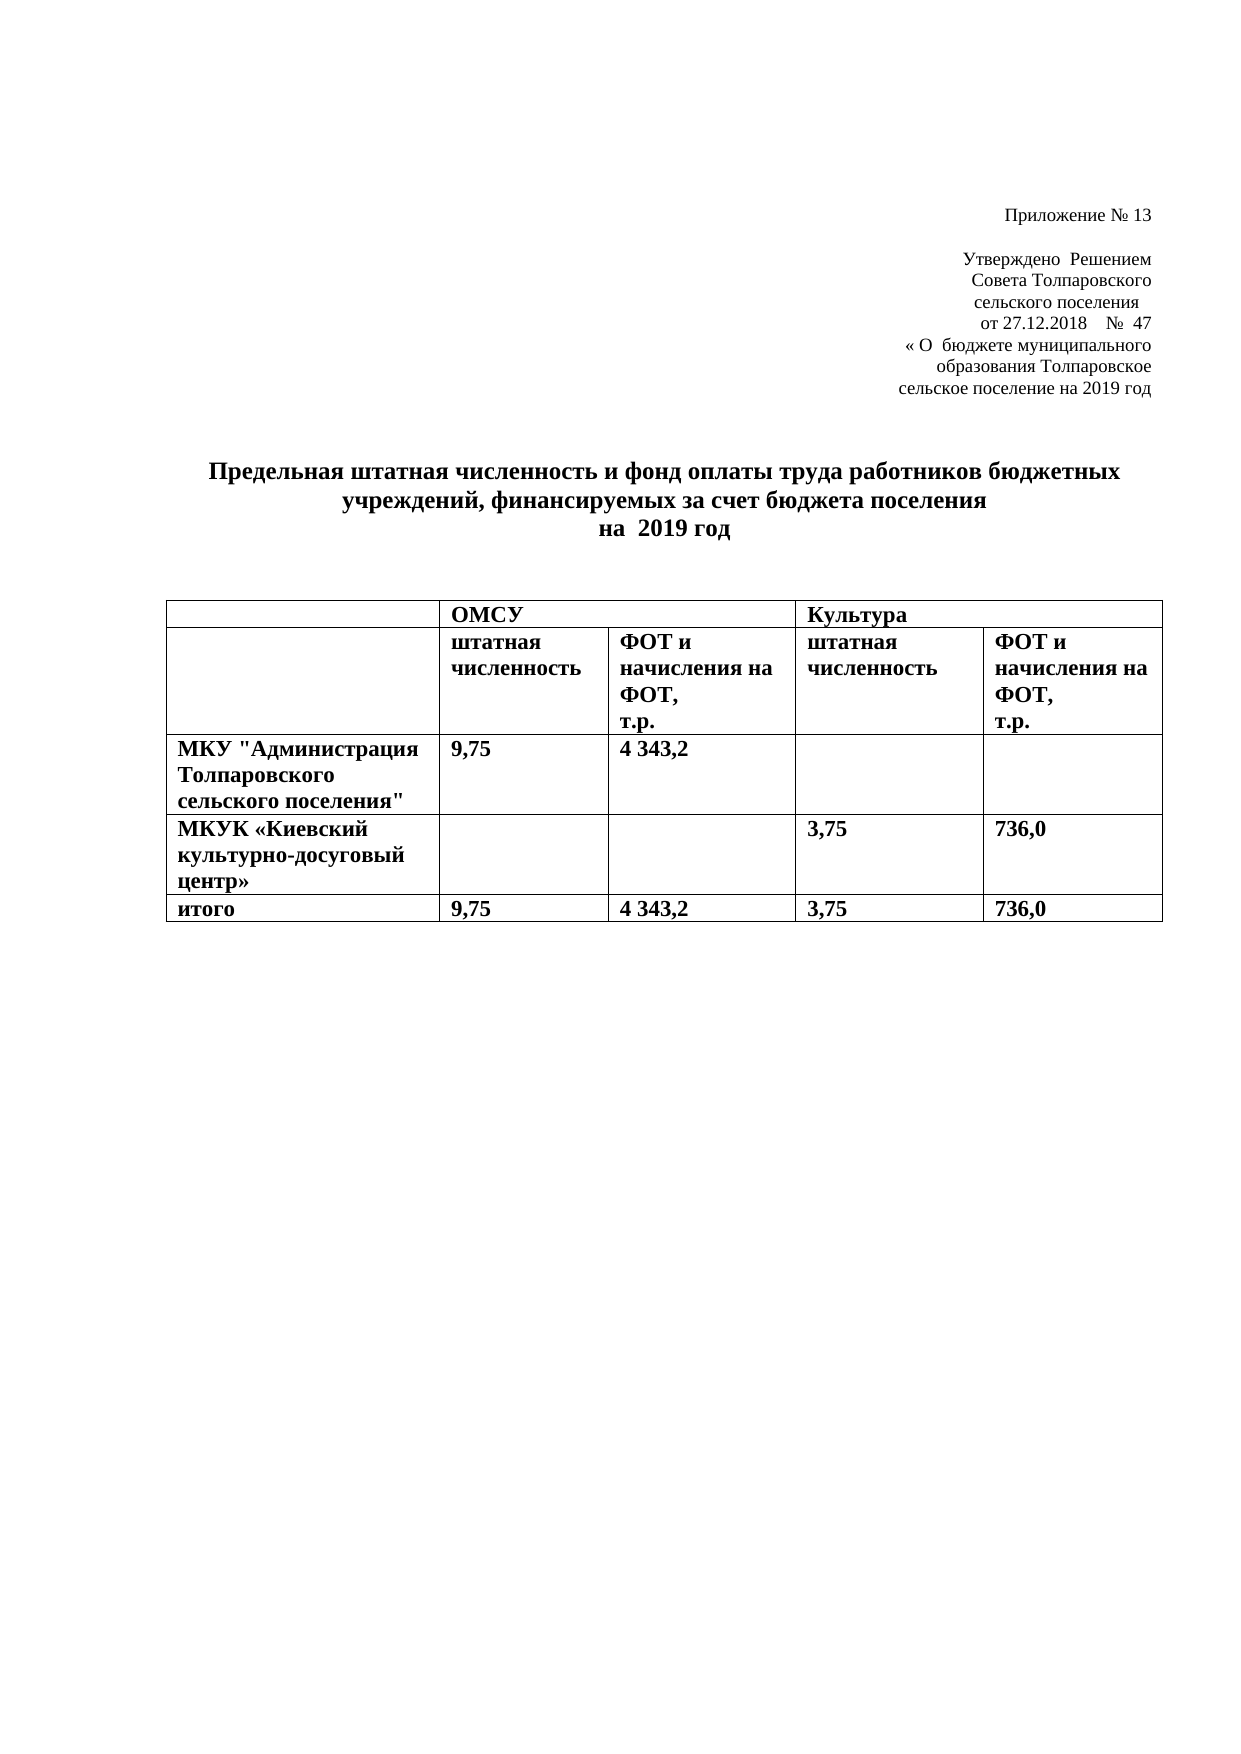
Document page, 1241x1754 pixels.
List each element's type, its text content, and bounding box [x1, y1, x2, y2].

table_cell 9,75 [440, 895, 608, 921]
text Приложение № 13 [177, 204, 1152, 226]
table_cell 4 343,2 [609, 895, 795, 921]
table_cell 9,75 [440, 735, 608, 814]
text Утверждено Решением [177, 247, 1152, 269]
text сельского поселения [177, 291, 1152, 312]
table_cell 3,75 [796, 895, 983, 921]
table_cell 3,75 [796, 815, 983, 894]
table_cell 736,0 [984, 895, 1162, 921]
table_cell ФОТ и начисления на ФОТ, т.р. [984, 628, 1162, 733]
table_cell ФОТ и начисления на ФОТ, т.р. [609, 628, 795, 733]
text « О бюджете муниципального [177, 334, 1152, 355]
table_cell [984, 735, 1162, 814]
table_cell [440, 815, 608, 894]
text образования Толпаровское [177, 355, 1152, 377]
table_header ОМСУ [440, 601, 795, 627]
table_cell 4 343,2 [609, 735, 795, 814]
table_cell 736,0 [984, 815, 1162, 894]
table_cell штатная численность [796, 628, 983, 733]
table_cell [167, 628, 439, 733]
text Предельная штатная численность и фонд оплаты труда работников бюджетных учреждений, финансируемых за счет бюджета поселения на 2019 год [177, 456, 1152, 542]
text от 27.12.2018 № 47 [177, 312, 1152, 334]
table_cell [609, 815, 795, 894]
table_cell штатная численность [440, 628, 608, 733]
table_cell МКУ "Администрация Толпаровского сельского поселения" [167, 735, 439, 814]
text Совета Толпаровского [177, 269, 1152, 291]
table_cell [796, 735, 983, 814]
table_header [167, 601, 439, 627]
table_header Культура [796, 601, 1162, 627]
table_cell итого [167, 895, 439, 921]
table_cell МКУК «Киевский культурно-досуговый центр» [167, 815, 439, 894]
text сельское поселение на 2019 год [177, 377, 1152, 398]
